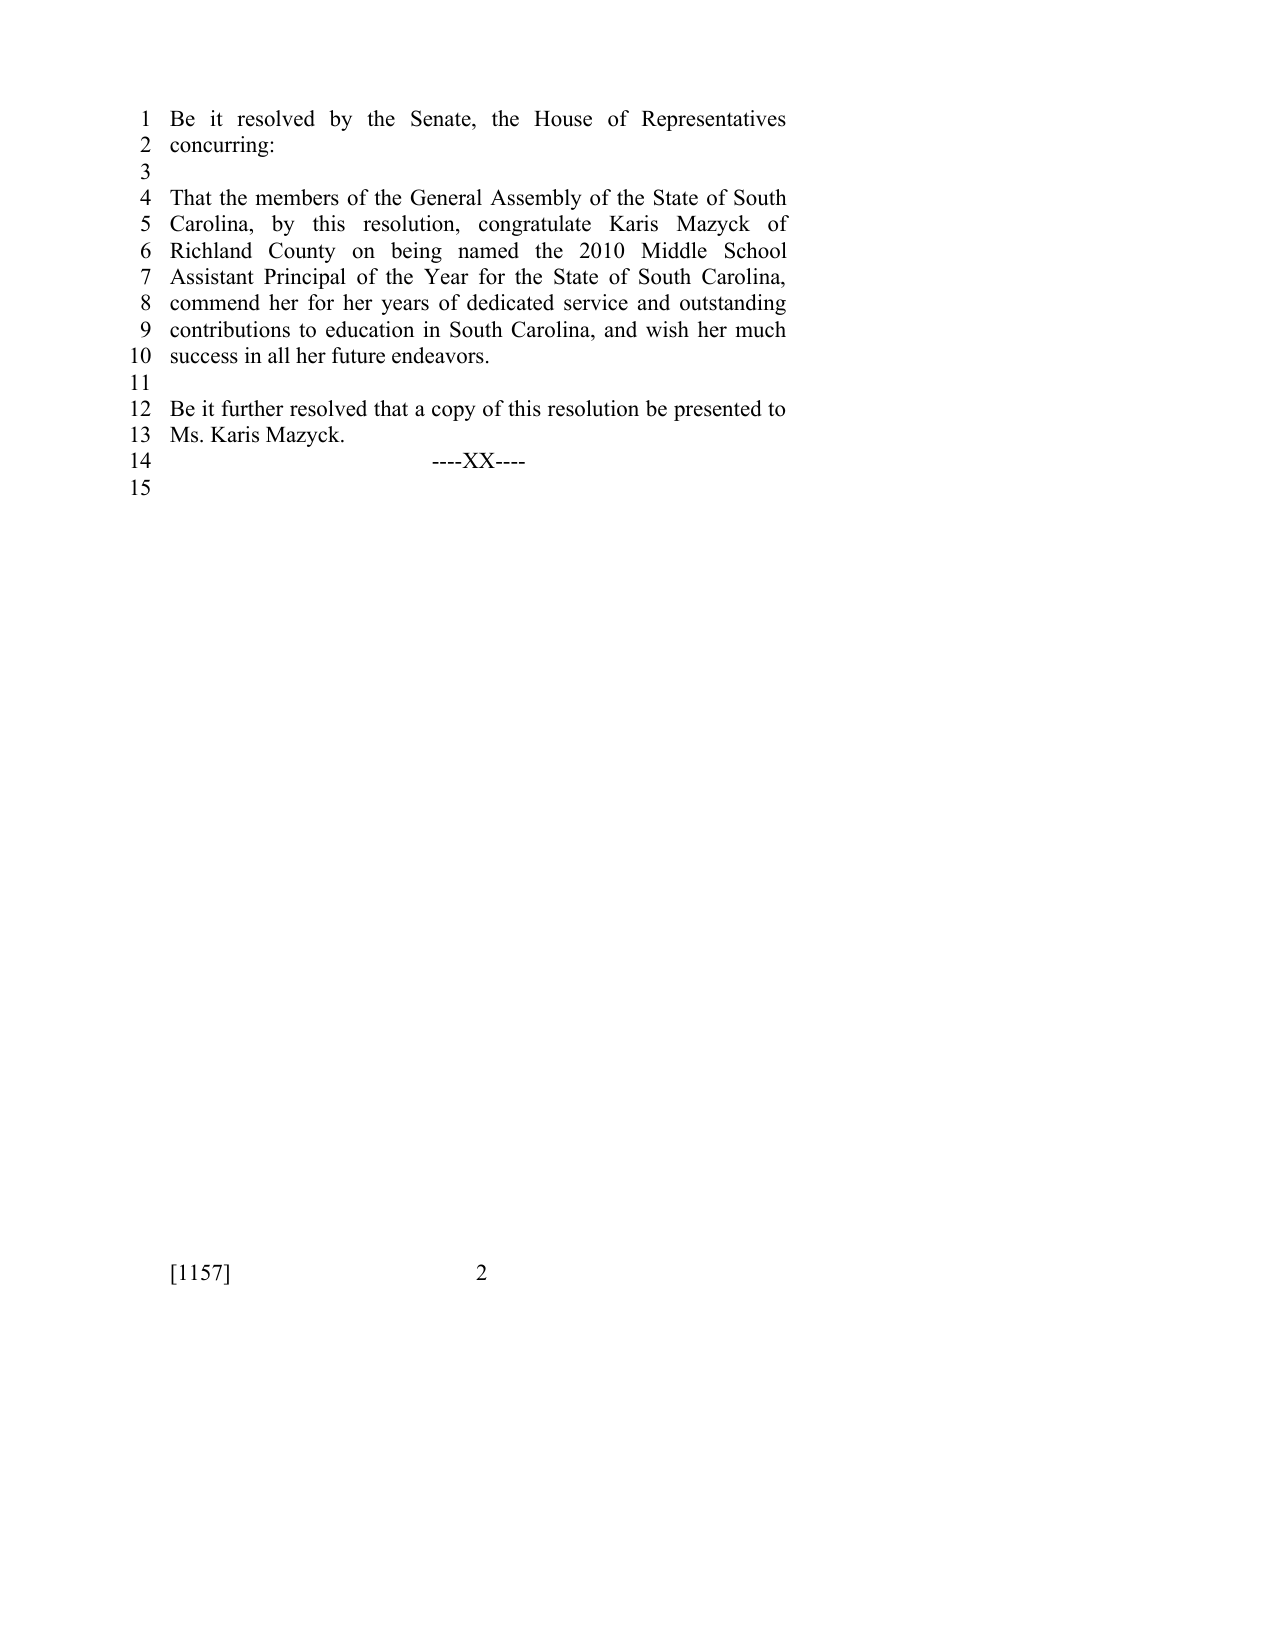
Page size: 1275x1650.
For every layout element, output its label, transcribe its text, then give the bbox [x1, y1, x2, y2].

text That the members of the General Assembly of the State of South Carolina, by this resolution, congratulate Karis Mazyck of Richland County on being named the 2010 Middle School Assistant Principal of the Year for the State of South Carolina, commend her for her years of dedicated service and outstanding contributions to education in South Carolina, and wish her much success in all her future endeavors. [169, 184, 787, 368]
text ----XX---- [169, 448, 787, 474]
text Be it further resolved that a copy of this resolution be presented to Ms. Karis Mazyck. [169, 395, 787, 448]
text Be it resolved by the Senate, the House of Representatives concurring: [169, 105, 787, 158]
